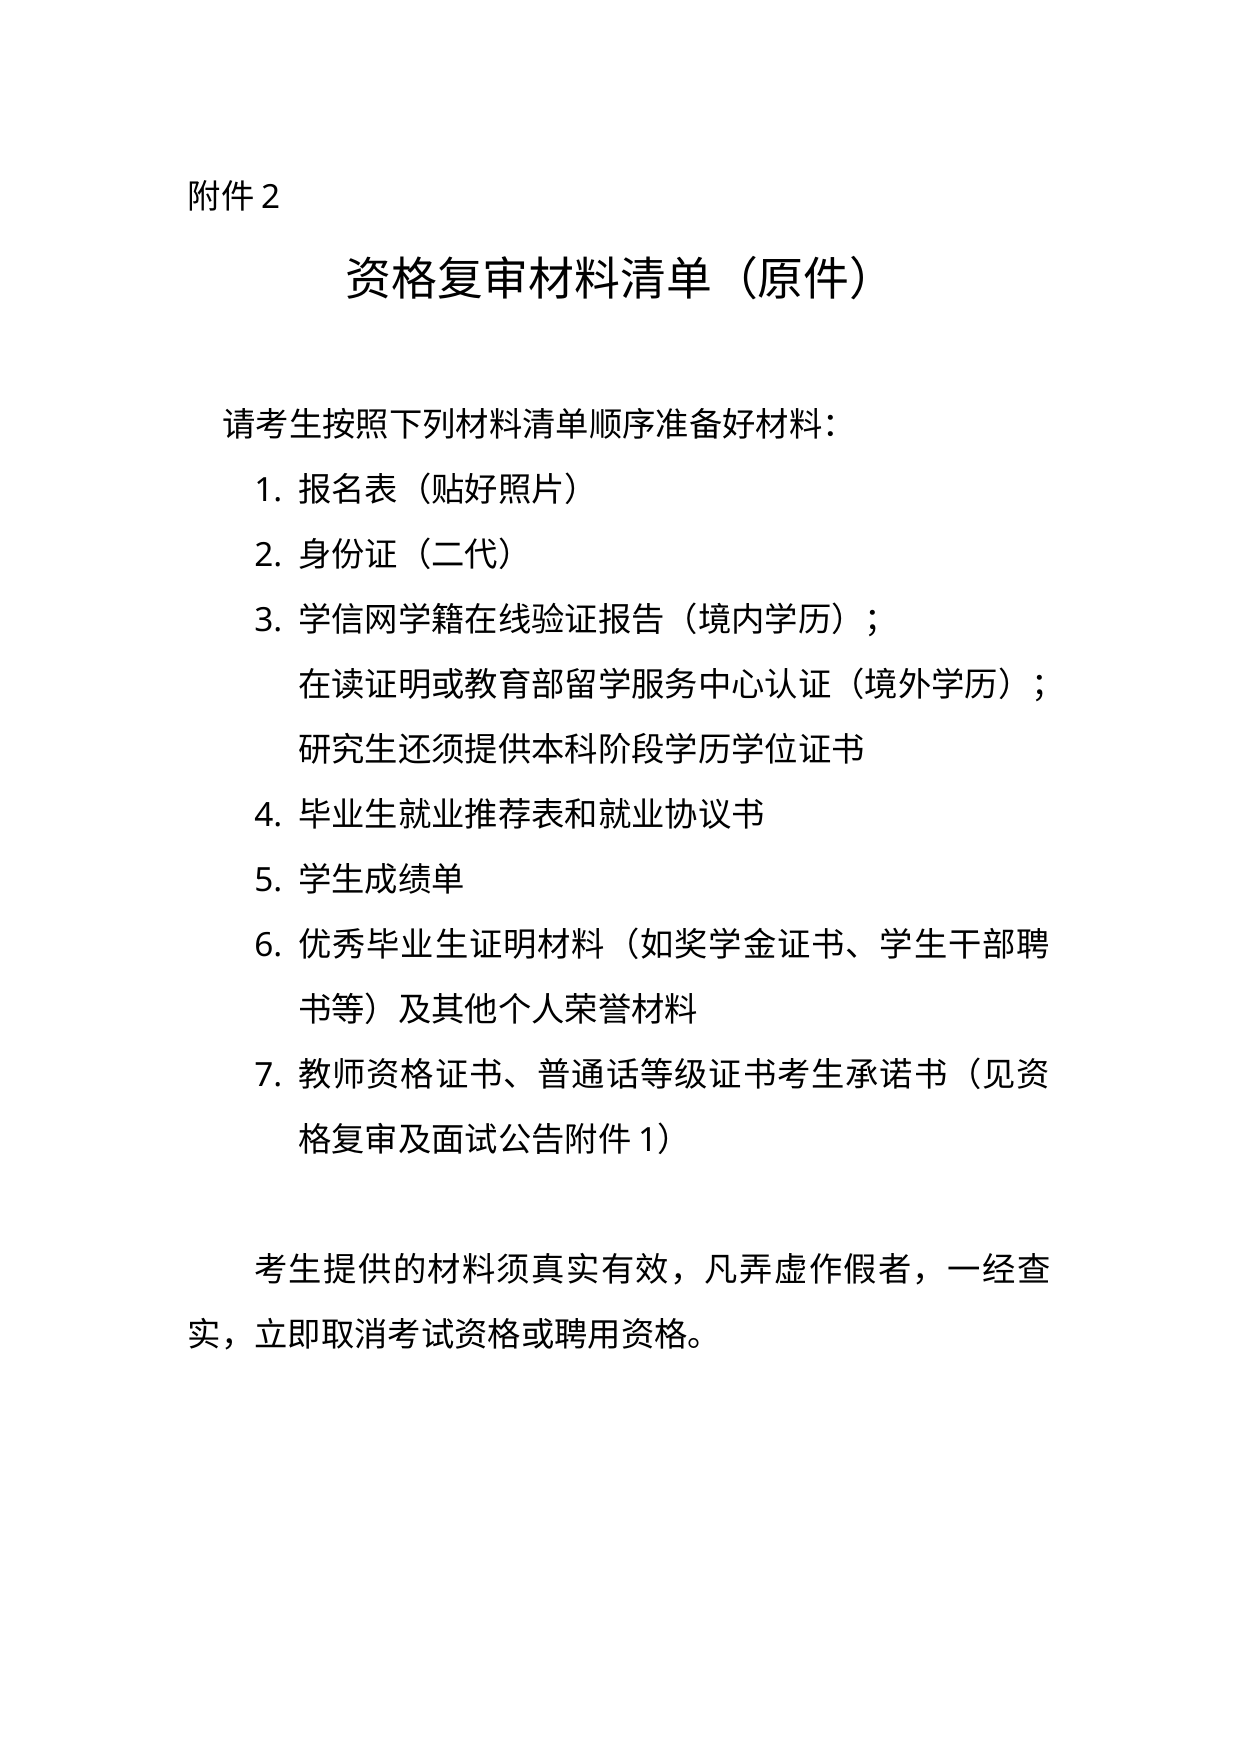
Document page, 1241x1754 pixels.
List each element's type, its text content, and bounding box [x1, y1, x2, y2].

list 学生成绩单 [254, 844, 1053, 909]
list 研究生还须提供本科阶段学历学位证书 [298, 714, 1053, 779]
list 身份证（二代） [254, 519, 1053, 584]
list 在读证明或教育部留学服务中心认证（境外学历）； [298, 649, 1053, 714]
text 请考生按照下列材料清单顺序准备好材料： [187, 389, 1053, 454]
list 学信网学籍在线验证报告（境内学历）； [254, 584, 1053, 649]
list 毕业生就业推荐表和就业协议书 [254, 779, 1053, 844]
list 优秀毕业生证明材料（如奖学金证书、学生干部聘书等）及其他个人荣誉材料 [254, 909, 1053, 1039]
text 考生提供的材料须真实有效，凡弄虚作假者，一经查实，立即取消考试资格或聘用资格。 [187, 1234, 1053, 1364]
text 附件2 [187, 162, 1053, 227]
list 报名表（贴好照片） [254, 454, 1053, 519]
text 资格复审材料清单（原件） [187, 227, 1053, 324]
list 教师资格证书、普通话等级证书考生承诺书（见资格复审及面试公告附件1） [254, 1039, 1053, 1169]
